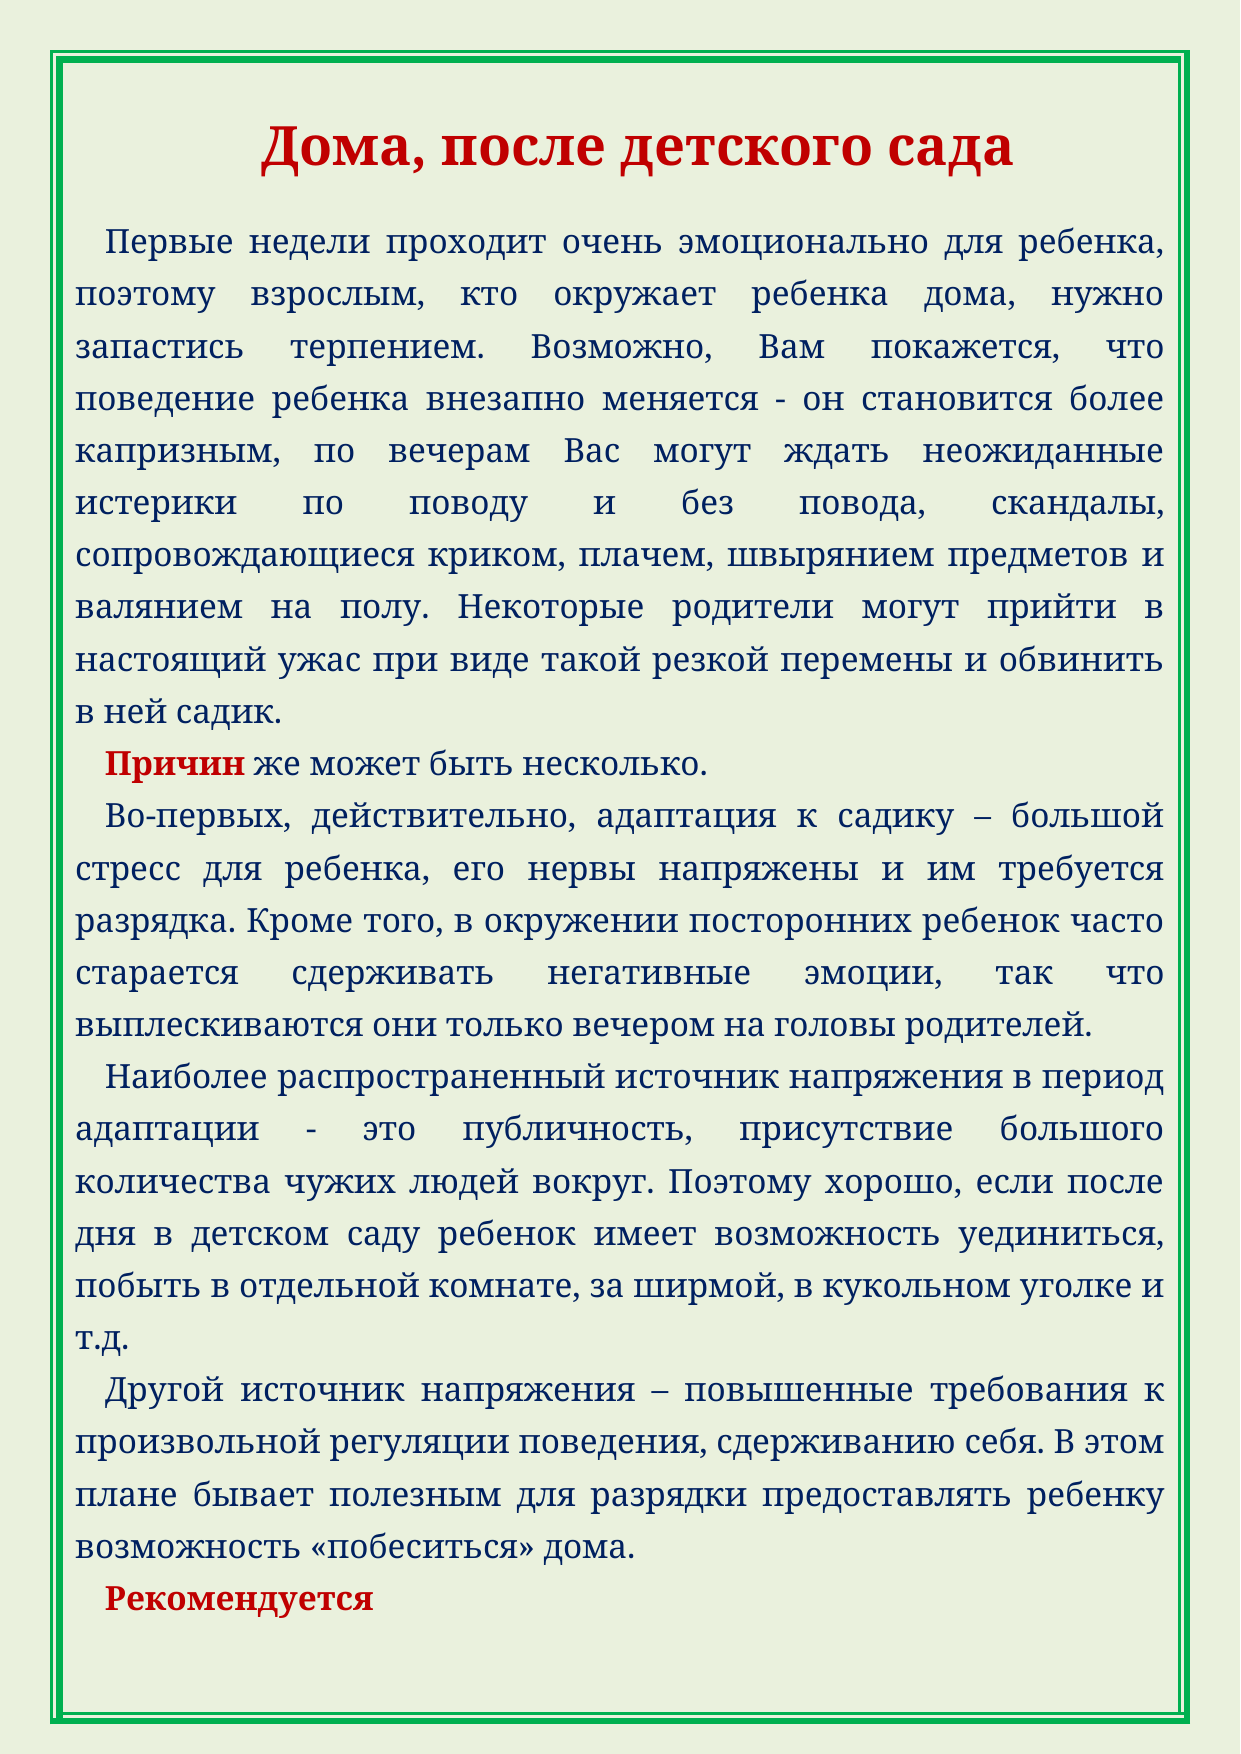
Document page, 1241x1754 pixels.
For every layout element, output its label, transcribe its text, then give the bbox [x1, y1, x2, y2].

text Первые недели проходит очень эмоционально для ребенка, поэтому взрослым, кто окружает ребенка дома, нужно запастись терпением. Возможно, Вам покажется, что поведение ребенка внезапно меняется - он становится более капризным, по вечерам Вас могут ждать неожиданные истерики по поводу и без повода, скандалы, сопровождающиеся криком, плачем, швырянием предметов и валянием на полу. Некоторые родители могут прийти в настоящий ужас при виде такой резкой перемены и обвинить в ней садик. [75, 218, 1165, 733]
text Причин же может быть несколько. [75, 740, 1165, 785]
text Во-первых, действительно, адаптация к садику – большой стресс для ребенка, его нервы напряжены и им требуется разрядка. Кроме того, в окружении посторонних ребенок часто старается сдерживать негативные эмоции, так что выплескиваются они только вечером на головы родителей. [75, 792, 1165, 1046]
text Дома, после детского сада [75, 107, 1165, 181]
text Другой источник напряжения – повышенные требования к произвольной регуляции поведения, сдерживанию себя. В этом плане бывает полезным для разрядки предоставлять ребенку возможность «побеситься» дома. [75, 1366, 1165, 1568]
text Рекомендуется [75, 1575, 1165, 1620]
text Наиболее распространенный источник напряжения в период адаптации - это публичность, присутствие большого количества чужих людей вокруг. Поэтому хорошо, если после дня в детском саду ребенок имеет возможность уединиться, побыть в отдельной комнате, за ширмой, в кукольном уголке и т.д. [75, 1053, 1165, 1359]
